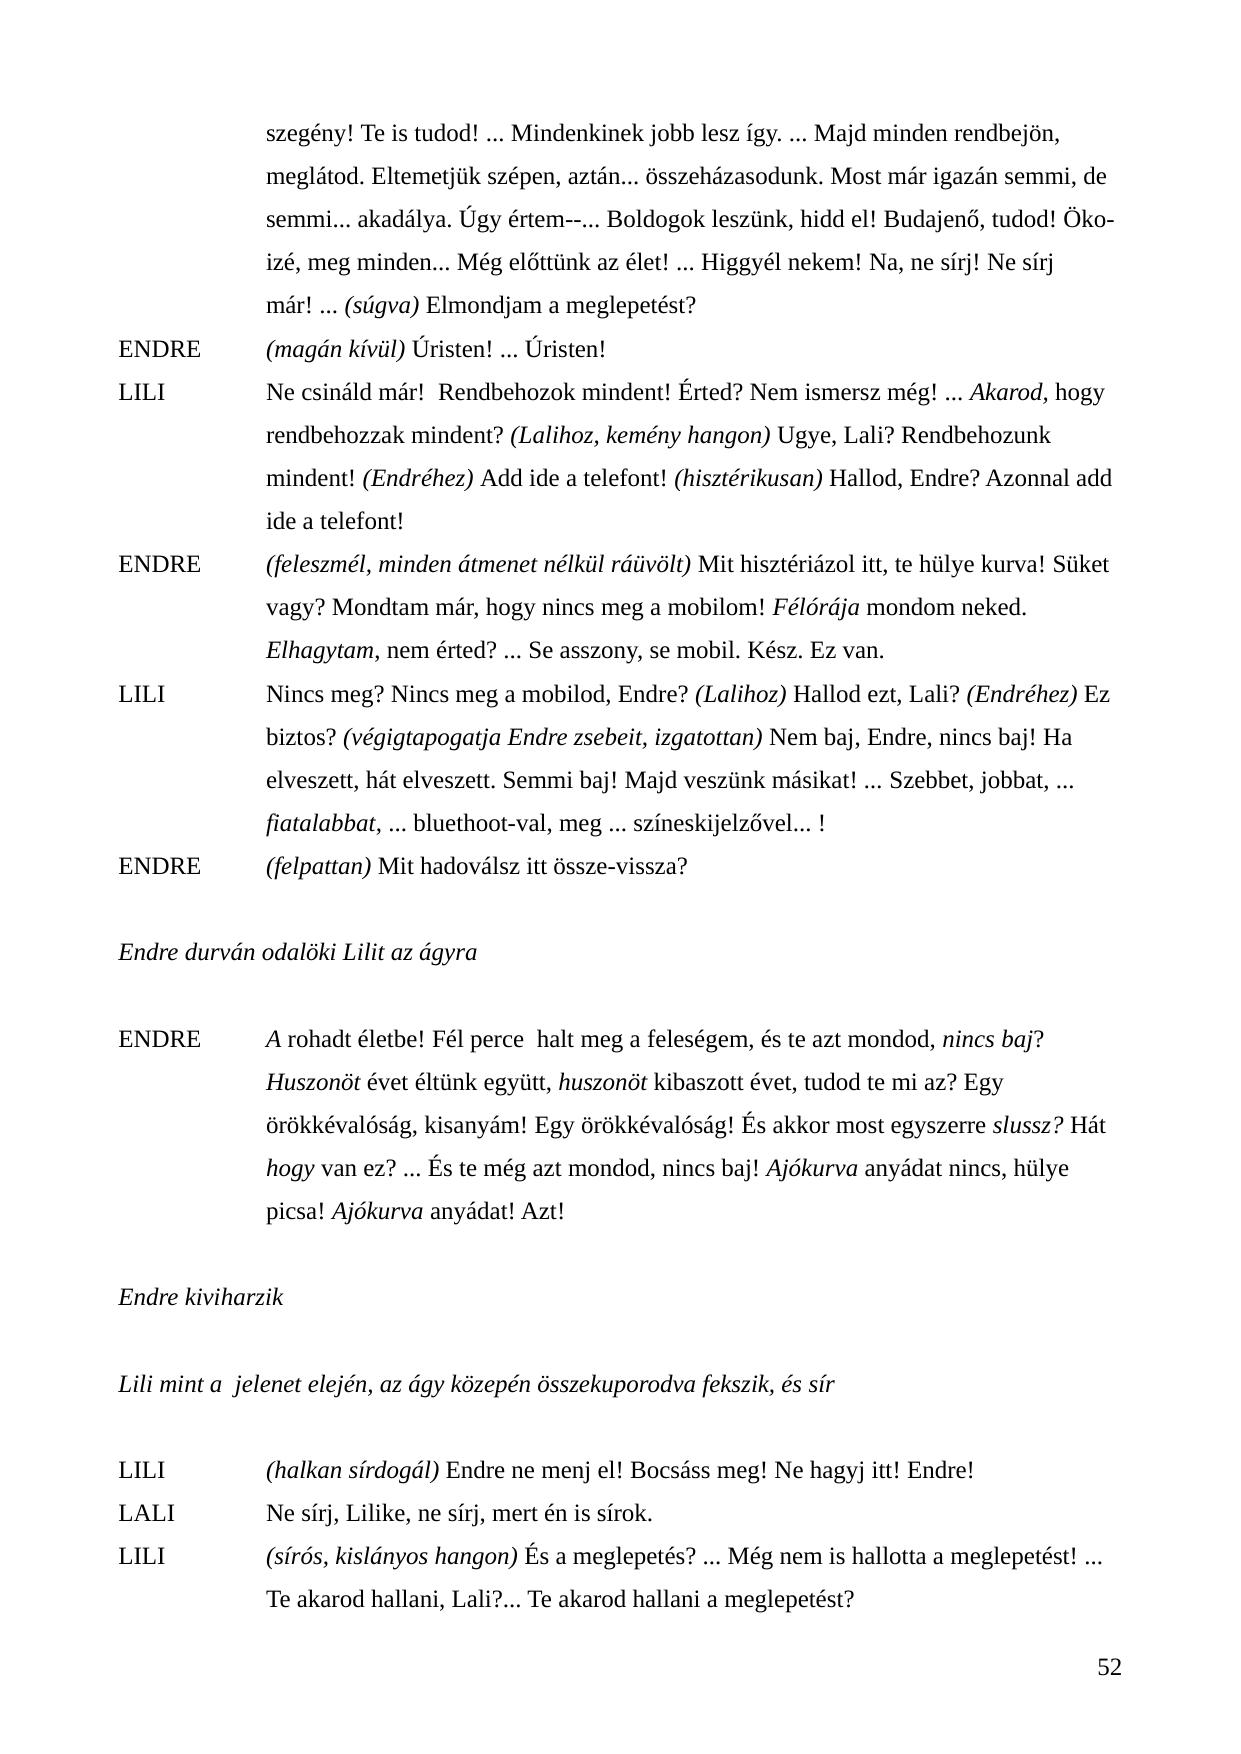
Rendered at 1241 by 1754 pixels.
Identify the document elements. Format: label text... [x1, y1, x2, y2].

text Endre kiviharzik [118, 1282, 1122, 1311]
text Lili mint a jelenet elején, az ágy közepén összekuporodva fekszik, és sír [118, 1369, 1122, 1397]
text ENDRE (felpattan) Mit hadoválsz itt össze-vissza? [118, 851, 1122, 880]
text LILI Ne csináld már! Rendbehozok mindent! Érted? Nem ismersz még! ... Akarod, hogy rendbehozzak mindent? (Lalihoz, kemény hangon) Ugye, Lali? Rendbehozunk mindent! (Endréhez) Add ide a telefont! (hisztérikusan) Hallod, Endre? Azonnal add ide a telefont! [118, 377, 1122, 535]
text LILI (sírós, kislányos hangon) És a meglepetés? ... Még nem is hallotta a meglepetést! ... Te akarod hallani, Lali?... Te akarod hallani a meglepetést? [118, 1541, 1122, 1613]
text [118, 118, 1122, 319]
text LALI Ne sírj, Lilike, ne sírj, mert én is sírok. [118, 1498, 1122, 1527]
text ENDRE A rohadt életbe! Fél perce halt meg a feleségem, és te azt mondod, nincs baj? Huszonöt évet éltünk együtt, huszonöt kibaszott évet, tudod te mi az? Egy örökkévalóság, kisanyám! Egy örökkévalóság! És akkor most egyszerre slussz? Hát hogy van ez? ... És te még azt mondod, nincs baj! Ajókurva anyádat nincs, hülye picsa! Ajókurva anyádat! Azt! [118, 1024, 1122, 1225]
text LILI (halkan sírdogál) Endre ne menj el! Bocsáss meg! Ne hagyj itt! Endre! [118, 1455, 1122, 1484]
text Endre durván odalöki Lilit az ágyra [118, 937, 1122, 966]
text ENDRE (magán kívül) Úristen! ... Úristen! [118, 334, 1122, 362]
text LILI Nincs meg? Nincs meg a mobilod, Endre? (Lalihoz) Hallod ezt, Lali? (Endréhez) Ez biztos? (végigtapogatja Endre zsebeit, izgatottan) Nem baj, Endre, nincs baj! Ha elveszett, hát elveszett. Semmi baj! Majd veszünk másikat! ... Szebbet, jobbat, ... fiatalabbat, ... bluethoot-val, meg ... színeskijelzővel... ! [118, 679, 1122, 837]
text ENDRE (feleszmél, minden átmenet nélkül ráüvölt) Mit hisztériázol itt, te hülye kurva! Süket vagy? Mondtam már, hogy nincs meg a mobilom! Félórája mondom neked. Elhagytam, nem érted? ... Se asszony, se mobil. Kész. Ez van. [118, 549, 1122, 664]
